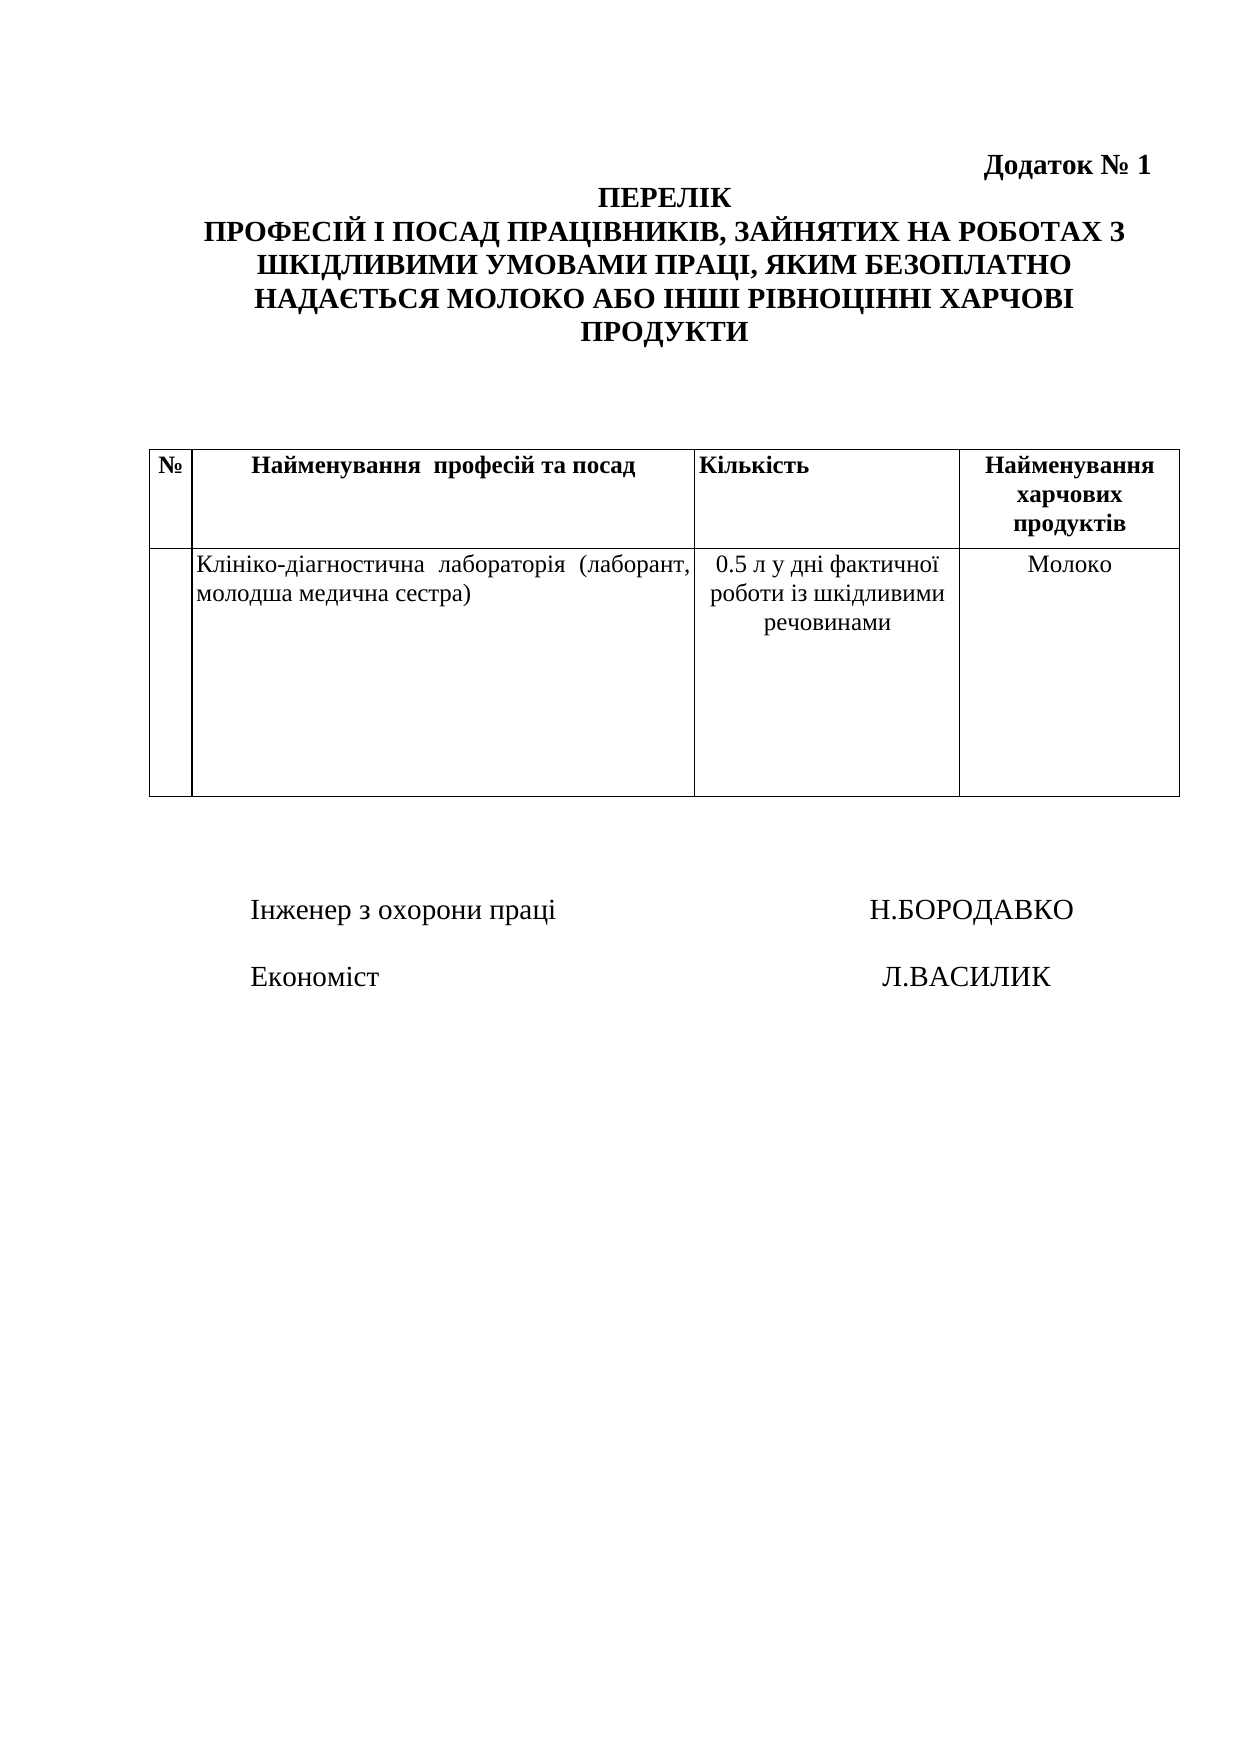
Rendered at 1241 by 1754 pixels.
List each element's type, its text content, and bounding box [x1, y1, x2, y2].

text ПЕРЕЛІК [177, 180, 1152, 214]
text ПРОФЕСІЙ І ПОСАД ПРАЦІВНИКІВ, ЗАЙНЯТИХ НА РОБОТАХ З ШКІДЛИВИМИ УМОВАМИ ПРАЦІ, ЯКИМ БЕЗОПЛАТНО НАДАЄТЬСЯ МОЛОКО АБО ІНШІ РІВНОЦІННІ ХАРЧОВІ ПРОДУКТИ [177, 214, 1152, 348]
table_header Найменування професій та посад [193, 450, 694, 547]
table_cell [150, 549, 191, 796]
table_cell Клініко-діагностична лабораторія (лаборант, молодша медична сестра) [193, 549, 694, 796]
text Інженер з охорони праці Н.БОРОДАВКО [177, 892, 1152, 925]
table_cell Молоко [960, 549, 1179, 796]
table_header Найменування харчових продуктів [960, 450, 1179, 547]
text Економіст Л.ВАСИЛИК [177, 959, 1152, 992]
table_cell 0.5 л у дні фактичної роботи із шкідливими речовинами [695, 549, 959, 796]
text Додаток № 1 [177, 147, 1152, 180]
table_header № [150, 450, 191, 547]
table_header Кількість [695, 450, 959, 547]
